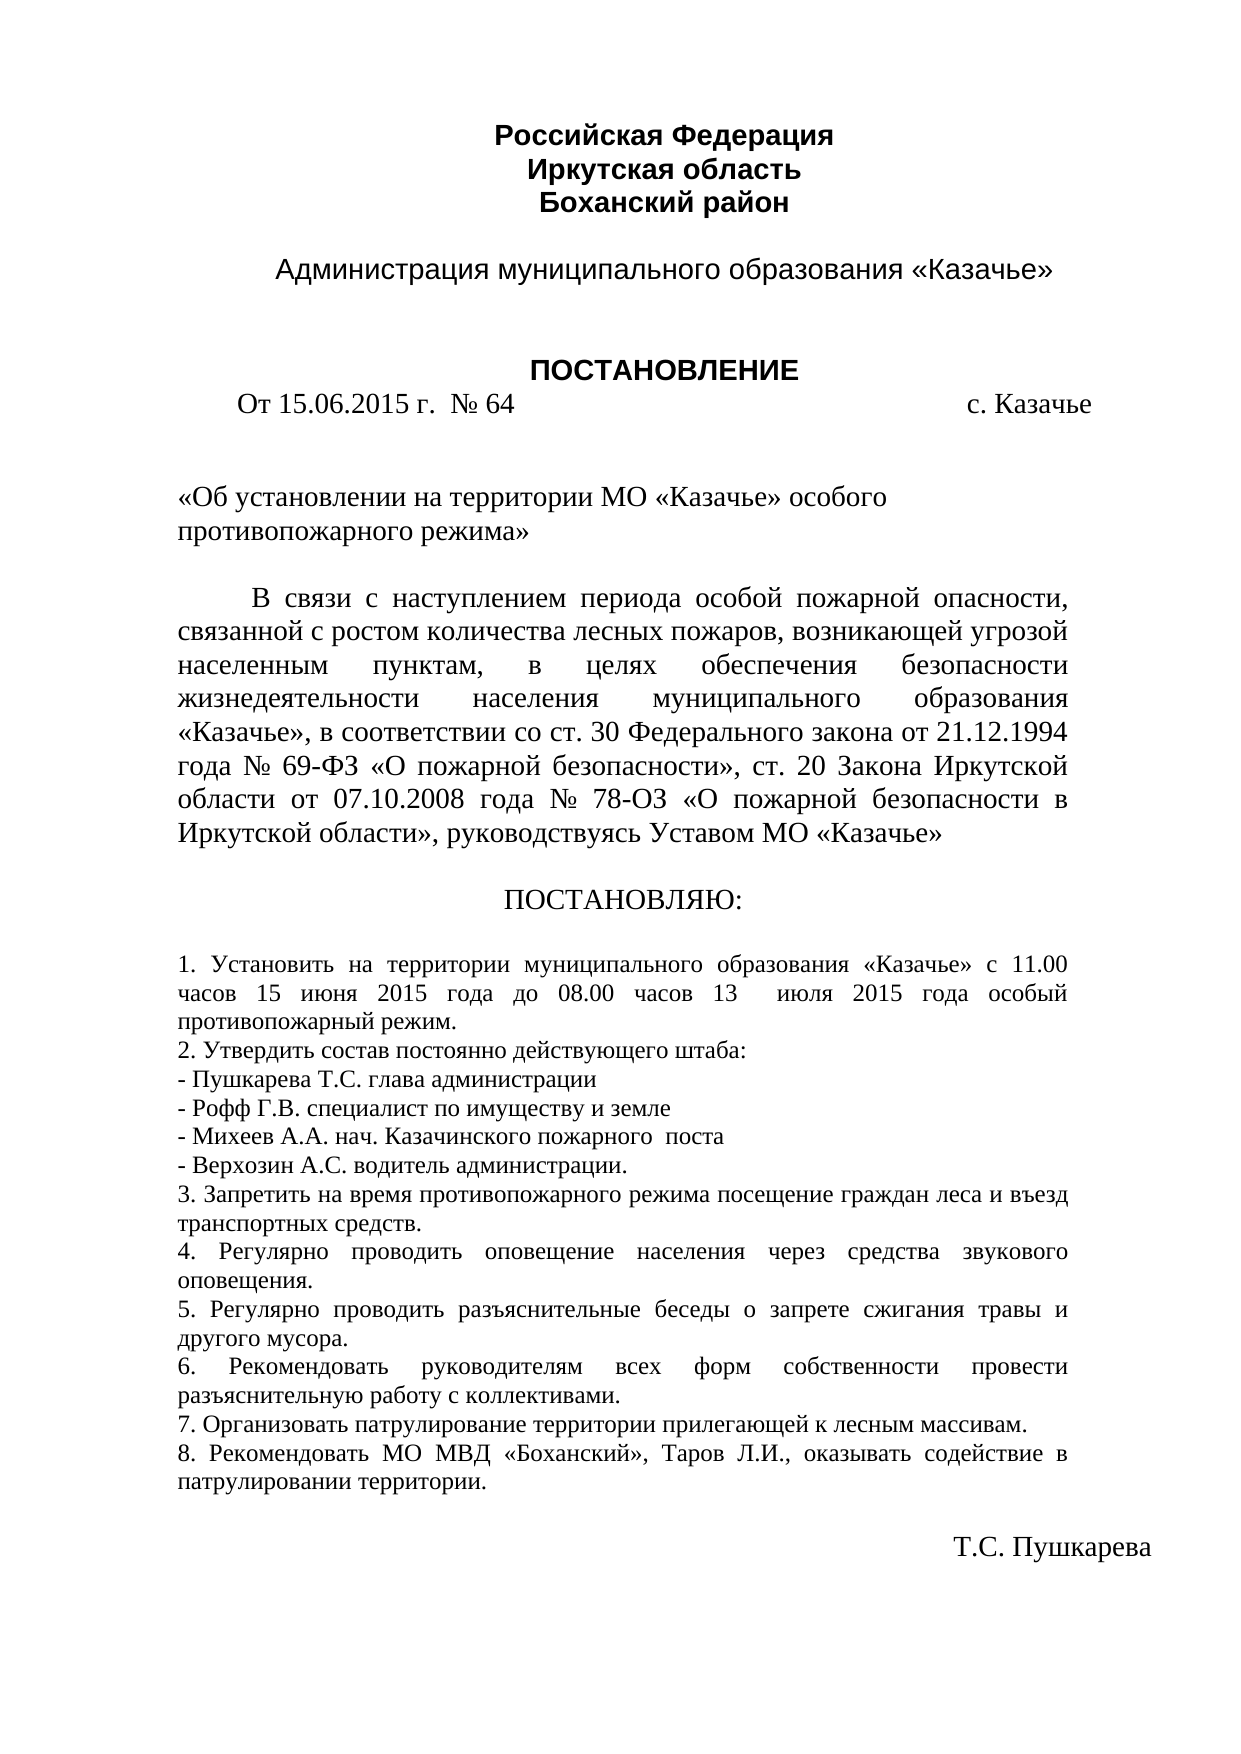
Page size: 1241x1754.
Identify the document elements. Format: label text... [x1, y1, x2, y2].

text 1. Установить на территории муниципального образования «Казачье» с 11.00 часов 15 июня 2015 года до 08.00 часов 13 июля 2015 года особый противопожарный режим. [177, 949, 1069, 1035]
text - Пушкарева Т.С. глава администрации [177, 1064, 1069, 1093]
text ПОСТАНОВЛЕНИЕ [177, 353, 1152, 386]
text 5. Регулярно проводить разъяснительные беседы о запрете сжигания травы и другого мусора. [177, 1294, 1069, 1351]
text Иркутская область [177, 152, 1152, 185]
text 4. Регулярно проводить оповещение населения через средства звукового оповещения. [177, 1236, 1069, 1294]
text 3. Запретить на время противопожарного режима посещение граждан леса и въезд транспортных средств. [177, 1179, 1069, 1236]
text 2. Утвердить состав постоянно действующего штаба: [177, 1035, 1069, 1064]
text - Рофф Г.В. специалист по имуществу и земле [177, 1093, 1069, 1121]
text В связи с наступлением периода особой пожарной опасности, связанной с ростом количества лесных пожаров, возникающей угрозой населенным пунктам, в целях обеспечения безопасности жизнедеятельности населения муниципального образования «Казачье», в соответствии со ст. 30 Федерального закона от 21.12.1994 года № 69-ФЗ «О пожарной безопасности», ст. 20 Закона Иркутской области от 07.10.2008 года № 78-ОЗ «О пожарной безопасности в Иркутской области», руководствуясь Уставом МО «Казачье» [177, 580, 1069, 848]
text 8. Рекомендовать МО МВД «Боханский», Таров Л.И., оказывать содействие в патрулировании территории. [177, 1438, 1069, 1495]
text - Михеев А.А. нач. Казачинского пожарного поста [177, 1121, 1069, 1150]
text Российская Федерация [177, 118, 1152, 152]
text Т.С. Пушкарева [177, 1529, 1152, 1562]
text От 15.06.2015 г. № 64 с. Казачье [177, 386, 1152, 420]
text 6. Рекомендовать руководителям всех форм собственности провести разъяснительную работу с коллективами. [177, 1351, 1069, 1409]
text 7. Организовать патрулирование территории прилегающей к лесным массивам. [177, 1409, 1069, 1438]
text «Об установлении на территории МО «Казачье» особого противопожарного режима» [177, 479, 1069, 546]
text ПОСТАНОВЛЯЮ: [177, 882, 1069, 915]
text Боханский район [177, 185, 1152, 219]
text - Верхозин А.С. водитель администрации. [177, 1150, 1069, 1179]
text Администрация муниципального образования «Казачье» [177, 252, 1152, 286]
